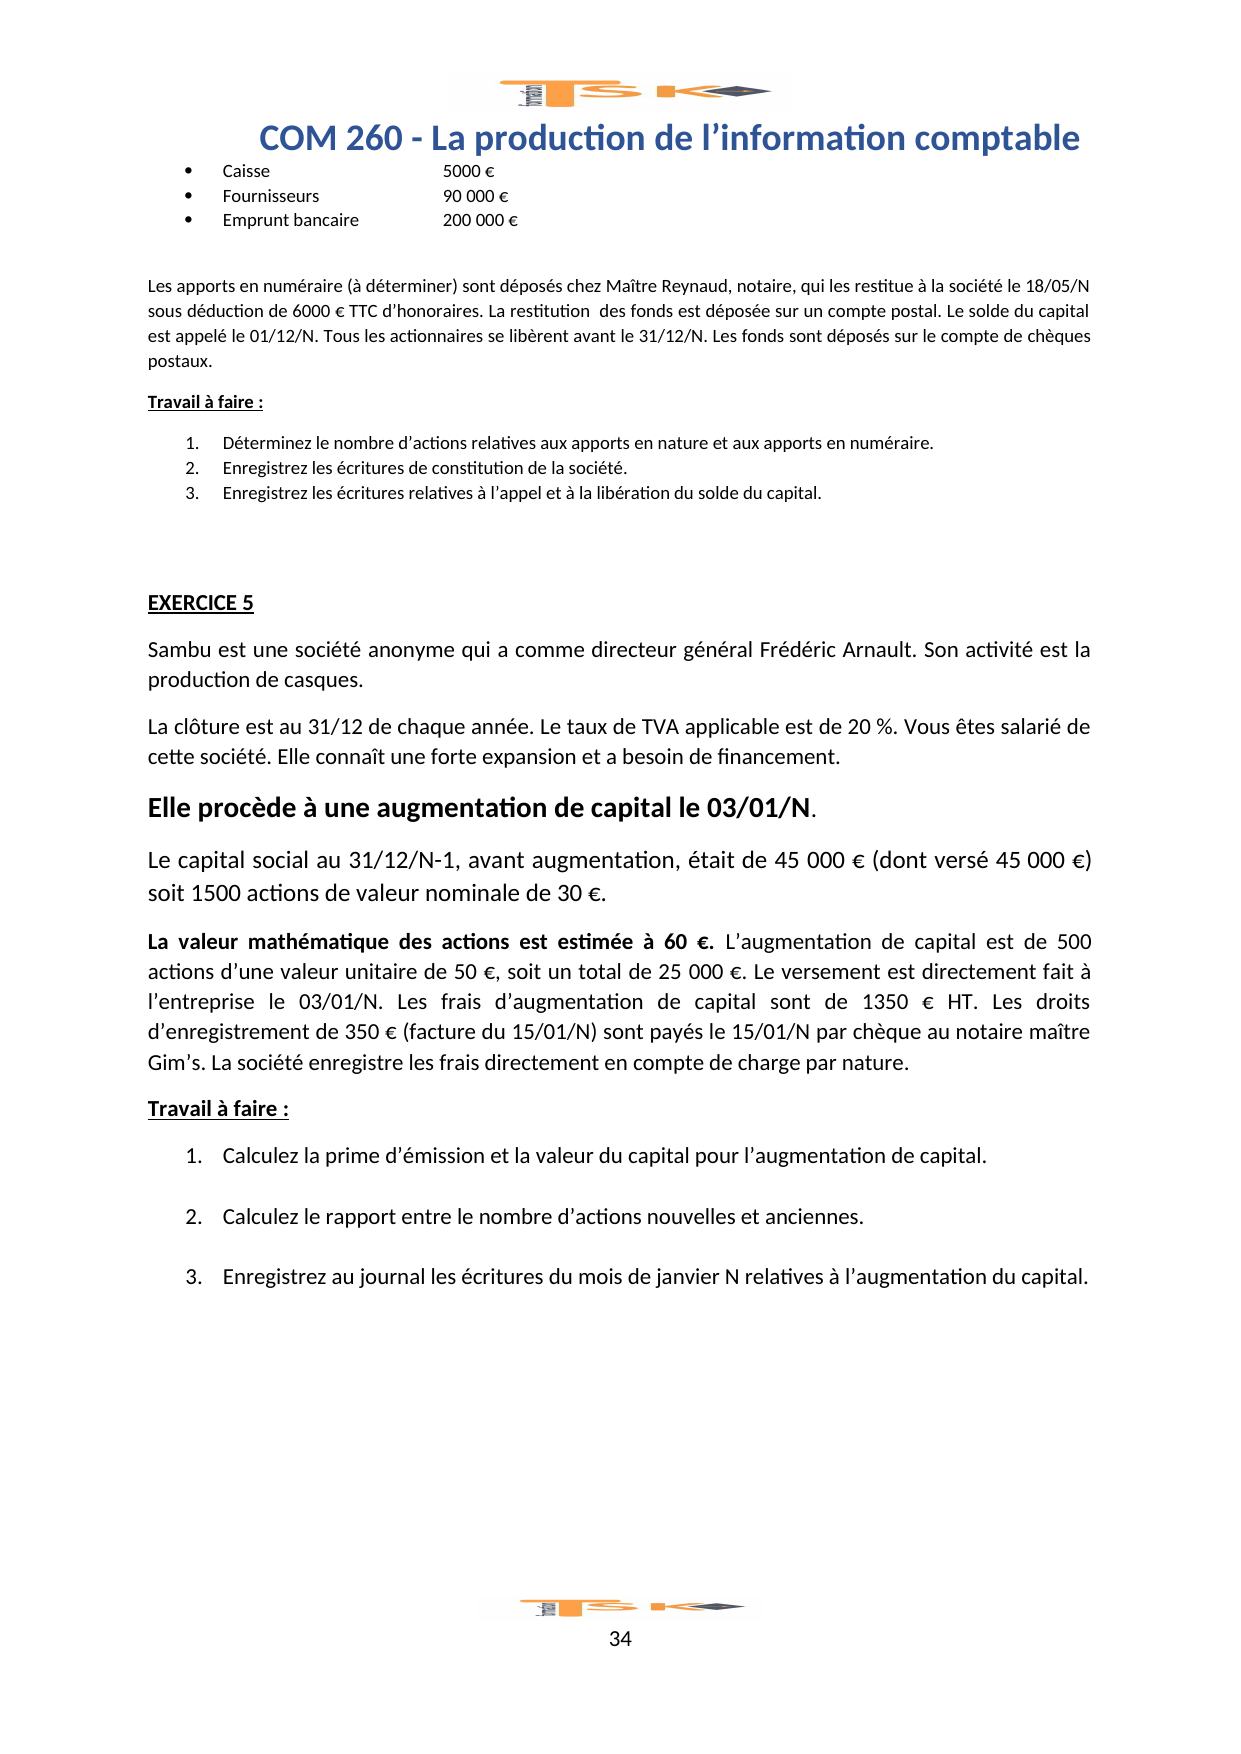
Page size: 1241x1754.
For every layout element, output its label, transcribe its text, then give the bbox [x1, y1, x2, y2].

list Enregistrez les écritures de constitution de la société. [185, 456, 1092, 479]
list Emprunt bancaire 200 000 € [185, 209, 1092, 232]
text Sambu est une société anonyme qui a comme directeur général Frédéric Arnault. Son activité est la production de casques. [148, 635, 1092, 693]
list Déterminez le nombre d’actions relatives aux apports en nature et aux apports en numéraire. [185, 431, 1092, 454]
text EXERCICE 5 [148, 588, 1092, 616]
text La valeur mathématique des actions est estimée à 60 €. L’augmentation de capital est de 500 actions d’une valeur unitaire de 50 €, soit un total de 25 000 €. Le versement est directement fait à l’entreprise le 03/01/N. Les frais d’augmentation de capital sont de 1350 € HT. Les droits d’enregistrement de 350 € (facture du 15/01/N) sont payés le 15/01/N par chèque au notaire maître Gim’s. La société enregistre les frais directement en compte de charge par nature. [148, 927, 1092, 1076]
picture [446, 73, 794, 114]
list Enregistrez les écritures relatives à l’appel et à la libération du solde du capital. [185, 481, 1092, 504]
list Caisse 5000 € [185, 159, 1092, 182]
picture [476, 1596, 764, 1621]
list Fournisseurs 90 000 € [185, 184, 1092, 207]
text Les apports en numéraire (à déterminer) sont déposés chez Maître Reynaud, notaire, qui les restitue à la société le 18/05/N sous déduction de 6000 € TTC d’honoraires. La restitution des fonds est déposée sur un compte postal. Le solde du capital est appelé le 01/12/N. Tous les actionnaires se libèrent avant le 31/12/N. Les fonds sont déposés sur le compte de chèques postaux. [148, 275, 1092, 372]
list Enregistrez au journal les écritures du mois de janvier N relatives à l’augmentation du capital. [185, 1262, 1092, 1290]
text Travail à faire : [148, 390, 1092, 413]
text La clôture est au 31/12 de chaque année. Le taux de TVA applicable est de 20 %. Vous êtes salarié de cette société. Elle connaît une forte expansion et a besoin de financement. [148, 712, 1092, 770]
list Calculez la prime d’émission et la valeur du capital pour l’augmentation de capital. [185, 1141, 1092, 1169]
text Le capital social au 31/12/N-1, avant augmentation, était de 45 000 € (dont versé 45 000 €) soit 1500 actions de valeur nominale de 30 €. [148, 844, 1092, 908]
text Travail à faire : [148, 1094, 1092, 1123]
text Elle procède à une augmentation de capital le 03/01/N. [148, 789, 1092, 825]
list Calculez le rapport entre le nombre d’actions nouvelles et anciennes. [185, 1202, 1092, 1230]
